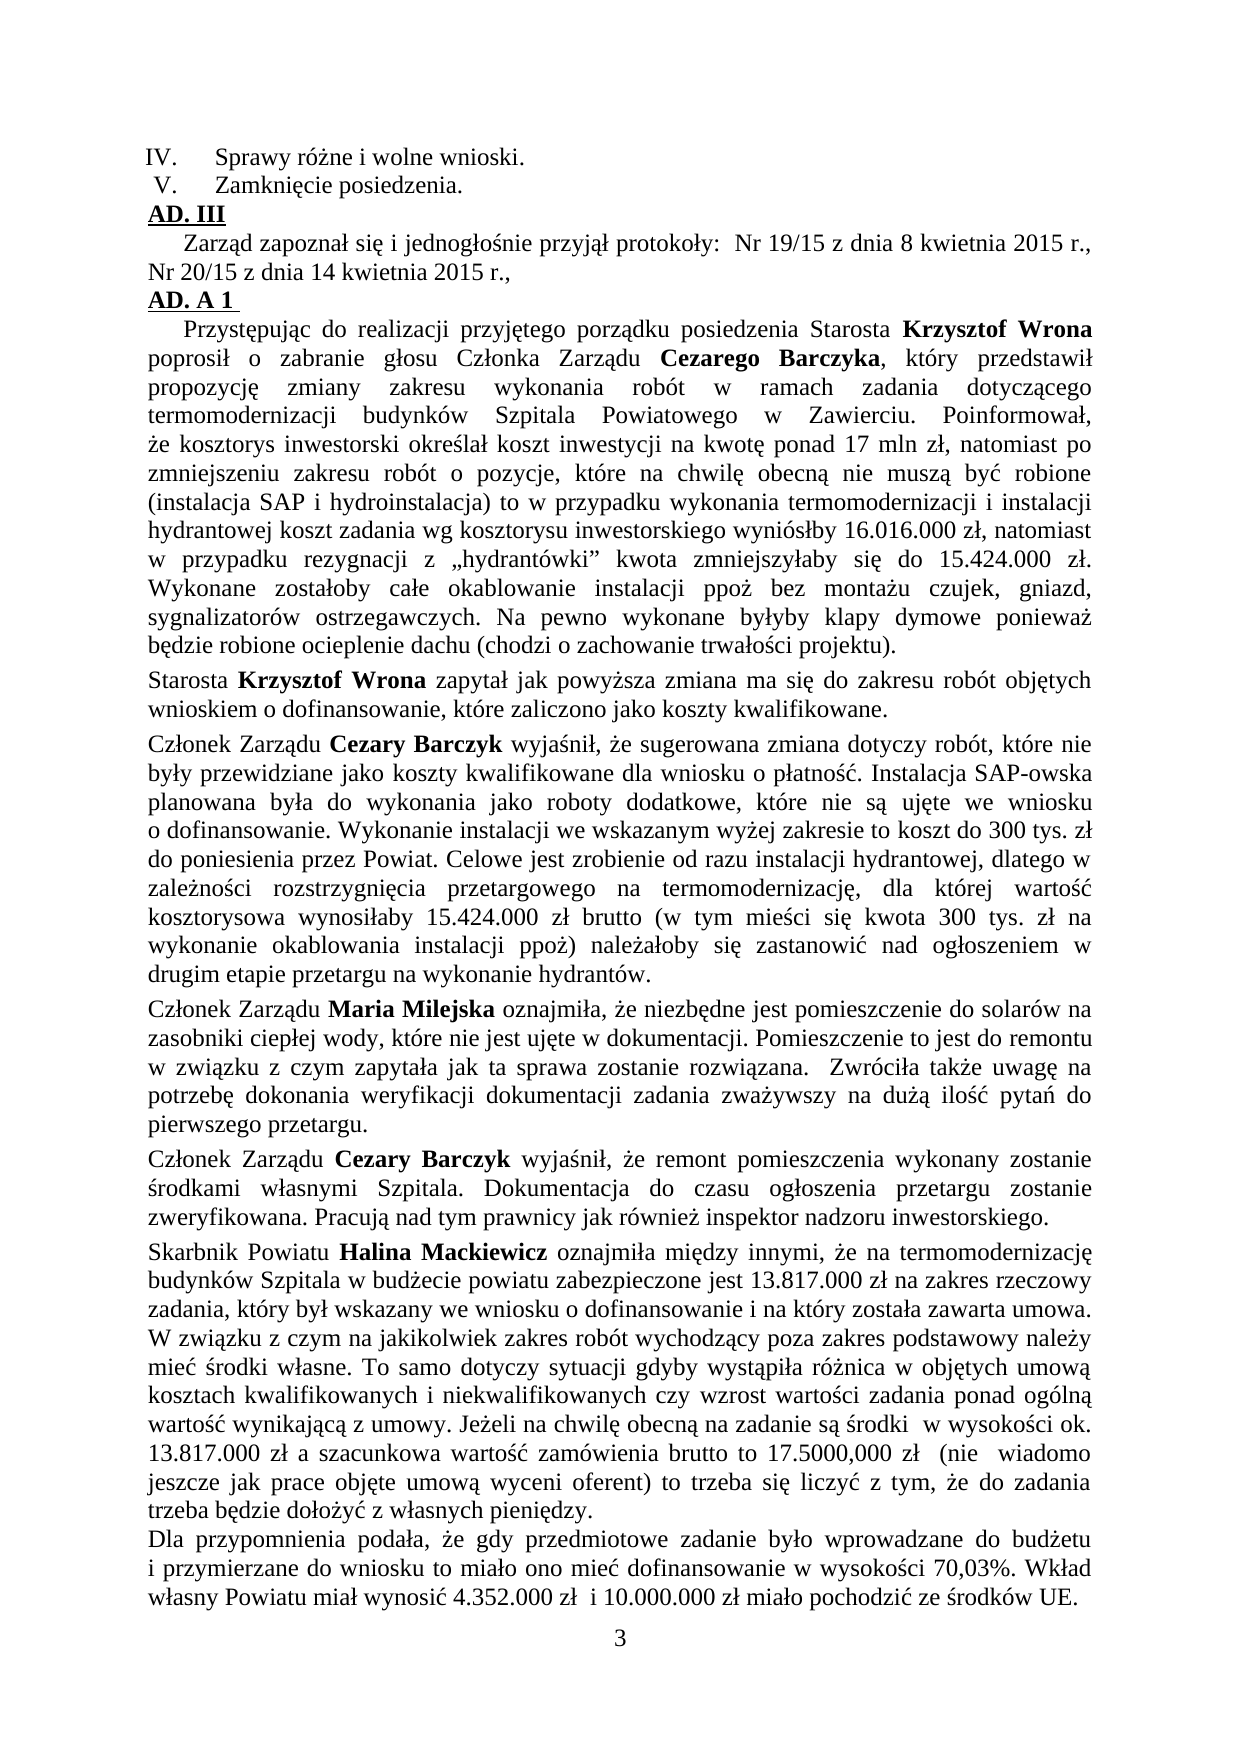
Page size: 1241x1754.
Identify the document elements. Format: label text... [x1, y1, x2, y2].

text Skarbnik Powiatu Halina Mackiewicz oznajmiła między innymi, że na termomodernizację budynków Szpitala w budżecie powiatu zabezpieczone jest 13.817.000 zł na zakres rzeczowy zadania, który był wskazany we wniosku o dofinansowanie i na który została zawarta umowa. W związku z czym na jakikolwiek zakres robót wychodzący poza zakres podstawowy należy mieć środki własne. To samo dotyczy sytuacji gdyby wystąpiła różnica w objętych umową kosztach kwalifikowanych i niekwalifikowanych czy wzrost wartości zadania ponad ogólną wartość wynikającą z umowy. Jeżeli na chwilę obecną na zadanie są środki w wysokości ok. 13.817.000 zł a szacunkowa wartość zamówienia brutto to 17.5000,000 zł (nie wiadomo jeszcze jak prace objęte umową wyceni oferent) to trzeba się liczyć z tym, że do zadania trzeba będzie dołożyć z własnych pieniędzy. [148, 1237, 1092, 1524]
text Zarząd zapoznał się i jednogłośnie przyjął protokoły: Nr 19/15 z dnia 8 kwietnia 2015 r., Nr 20/15 z dnia 14 kwietnia 2015 r., [148, 228, 1092, 286]
text AD. III [148, 199, 1092, 228]
text Starosta Krzysztof Wrona zapytał jak powyższa zmiana ma się do zakresu robót objętych wnioskiem o dofinansowanie, które zaliczono jako koszty kwalifikowane. [148, 666, 1092, 723]
list Sprawy różne i wolne wnioski. [177, 142, 1092, 171]
text Członek Zarządu Cezary Barczyk wyjaśnił, że sugerowana zmiana dotyczy robót, które nie były przewidziane jako koszty kwalifikowane dla wniosku o płatność. Instalacja SAP-owska planowana była do wykonania jako roboty dodatkowe, które nie są ujęte we wniosku o dofinansowanie. Wykonanie instalacji we wskazanym wyżej zakresie to koszt do 300 tys. zł do poniesienia przez Powiat. Celowe jest zrobienie od razu instalacji hydrantowej, dlatego w zależności rozstrzygnięcia przetargowego na termomodernizację, dla której wartość kosztorysowa wynosiłaby 15.424.000 zł brutto (w tym mieści się kwota 300 tys. zł na wykonanie okablowania instalacji ppoż) należałoby się zastanowić nad ogłoszeniem w drugim etapie przetargu na wykonanie hydrantów. [148, 729, 1092, 988]
text Dla przypomnienia podała, że gdy przedmiotowe zadanie było wprowadzane do budżetu i przymierzane do wniosku to miało ono mieć dofinansowanie w wysokości 70,03%. Wkład własny Powiatu miał wynosić 4.352.000 zł i 10.000.000 zł miało pochodzić ze środków UE. [148, 1524, 1092, 1611]
text Przystępując do realizacji przyjętego porządku posiedzenia Starosta Krzysztof Wrona poprosił o zabranie głosu Członka Zarządu Cezarego Barczyka, który przedstawił propozycję zmiany zakresu wykonania robót w ramach zadania dotyczącego termomodernizacji budynków Szpitala Powiatowego w Zawierciu. Poinformował, że kosztorys inwestorski określał koszt inwestycji na kwotę ponad 17 mln zł, natomiast po zmniejszeniu zakresu robót o pozycje, które na chwilę obecną nie muszą być robione (instalacja SAP i hydroinstalacja) to w przypadku wykonania termomodernizacji i instalacji hydrantowej koszt zadania wg kosztorysu inwestorskiego wyniósłby 16.016.000 zł, natomiast w przypadku rezygnacji z „hydrantówki” kwota zmniejszyłaby się do 15.424.000 zł. Wykonane zostałoby całe okablowanie instalacji ppoż bez montażu czujek, gniazd, sygnalizatorów ostrzegawczych. Na pewno wykonane byłyby klapy dymowe ponieważ będzie robione ocieplenie dachu (chodzi o zachowanie trwałości projektu). [148, 314, 1092, 659]
text Członek Zarządu Cezary Barczyk wyjaśnił, że remont pomieszczenia wykonany zostanie środkami własnymi Szpitala. Dokumentacja do czasu ogłoszenia przetargu zostanie zweryfikowana. Pracują nad tym prawnicy jak również inspektor nadzoru inwestorskiego. [148, 1144, 1092, 1231]
text Członek Zarządu Maria Milejska oznajmiła, że niezbędne jest pomieszczenie do solarów na zasobniki ciepłej wody, które nie jest ujęte w dokumentacji. Pomieszczenie to jest do remontu w związku z czym zapytała jak ta sprawa zostanie rozwiązana. Zwróciła także uwagę na potrzebę dokonania weryfikacji dokumentacji zadania zważywszy na dużą ilość pytań do pierwszego przetargu. [148, 994, 1092, 1138]
list Zamknięcie posiedzenia. [177, 171, 1092, 199]
text AD. A 1 [148, 286, 1092, 314]
